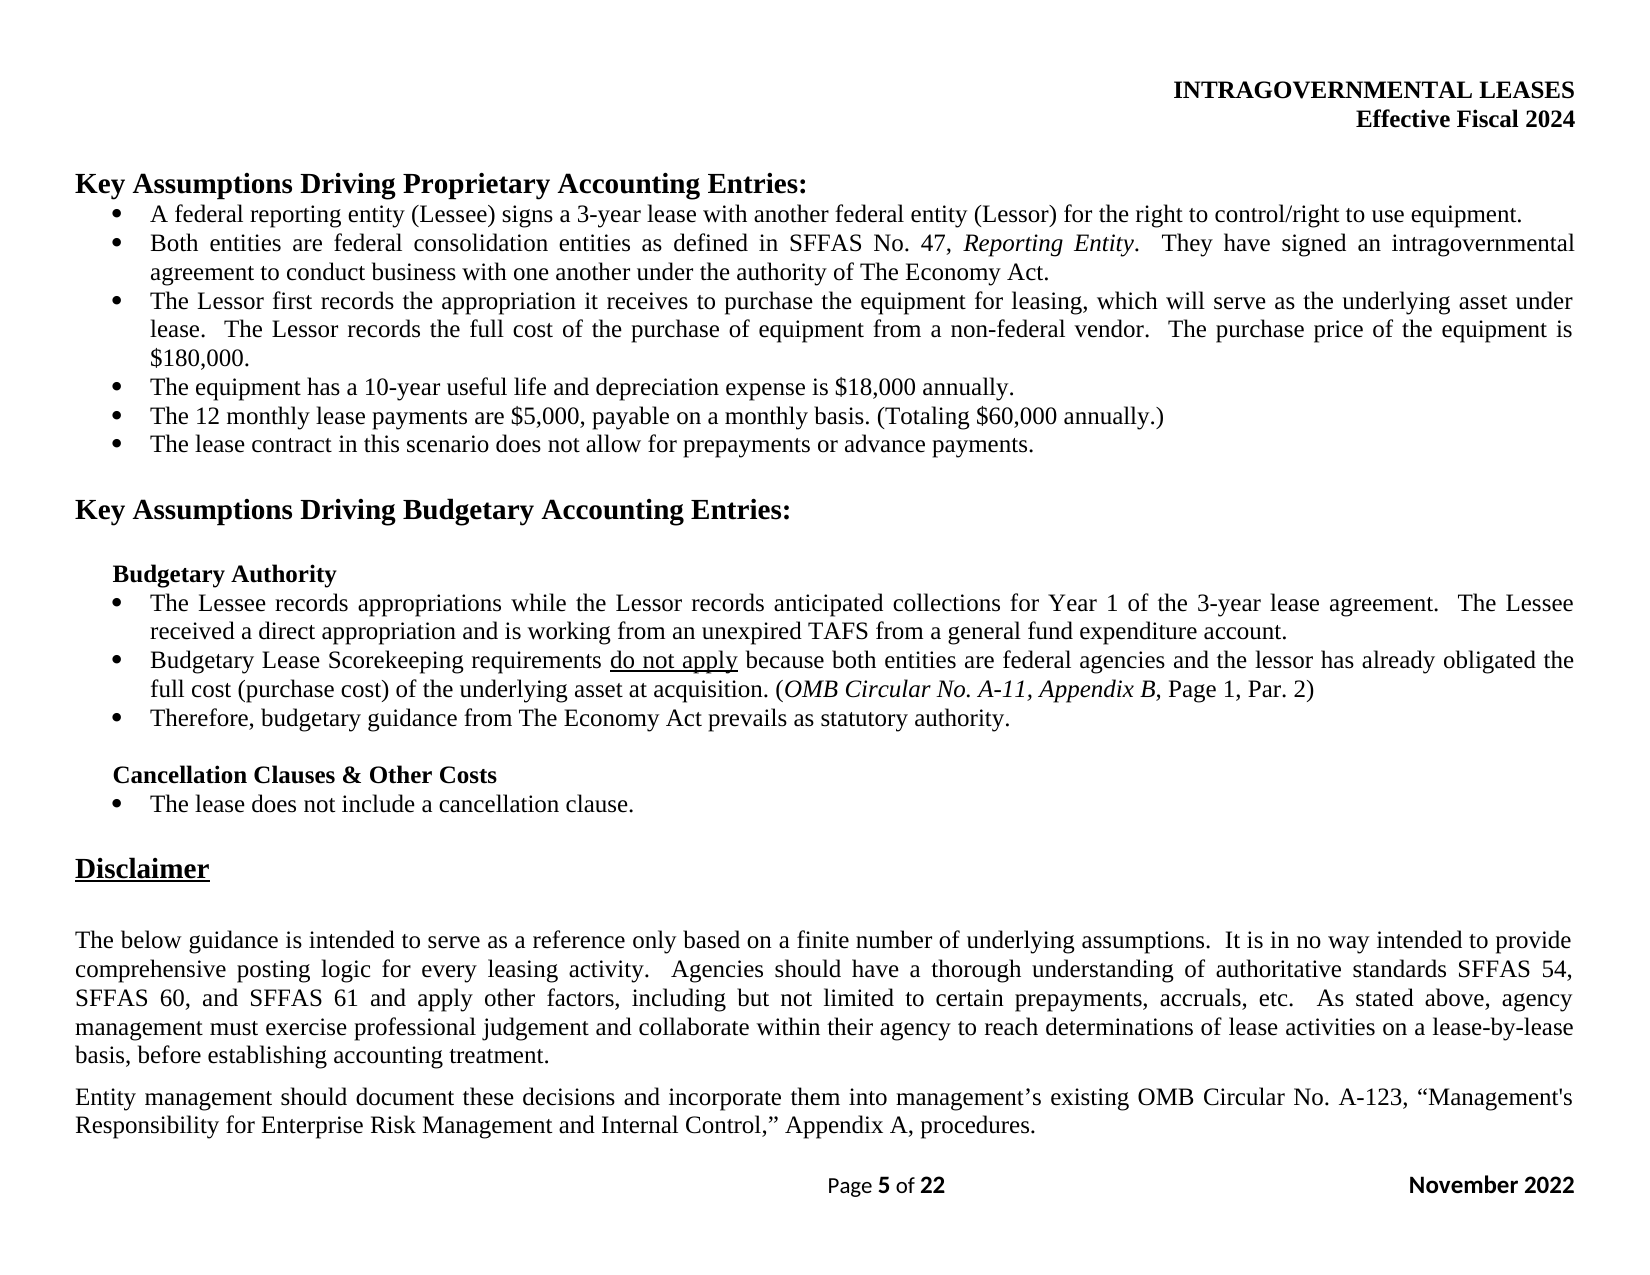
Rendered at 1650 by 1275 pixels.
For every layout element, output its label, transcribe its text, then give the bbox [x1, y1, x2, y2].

text The below guidance is intended to serve as a reference only based on a finite number of underlying assumptions. It is in no way intended to provide comprehensive posting logic for every leasing activity. Agencies should have a thorough understanding of authoritative standards SFFAS 54, SFFAS 60, and SFFAS 61 and apply other factors, including but not limited to certain prepayments, accruals, etc. As stated above, agency management must exercise professional judgement and collaborate within their agency to reach determinations of lease activities on a lease-by-lease basis, before establishing accounting treatment. [75, 925, 1575, 1069]
list The 12 monthly lease payments are $5,000, payable on a monthly basis. (Totaling $60,000 annually.) [112, 401, 1575, 429]
text Disclaimer [75, 851, 1575, 885]
text Entity management should document these decisions and incorporate them into management’s existing OMB Circular No. A-123, “Management's Responsibility for Enterprise Risk Management and Internal Control,” Appendix A, procedures. [75, 1082, 1575, 1139]
text Key Assumptions Driving Budgetary Accounting Entries: [75, 492, 1575, 525]
list The lease contract in this scenario does not allow for prepayments or advance payments. [112, 429, 1575, 458]
list Therefore, budgetary guidance from The Economy Act prevails as statutory authority. [112, 703, 1575, 731]
list A federal reporting entity (Lessee) signs a 3-year lease with another federal entity (Lessor) for the right to control/right to use equipment. [112, 199, 1575, 228]
text Cancellation Clauses & Other Costs [75, 760, 1575, 789]
list The equipment has a 10-year useful life and depreciation expense is $18,000 annually. [112, 372, 1575, 401]
list Budgetary Lease Scorekeeping requirements do not apply because both entities are federal agencies and the lessor has already obligated the full cost (purchase cost) of the underlying asset at acquisition. (OMB Circular No. A-11, Appendix B, Page 1, Par. 2) [112, 645, 1575, 703]
list The Lessee records appropriations while the Lessor records anticipated collections for Year 1 of the 3-year lease agreement. The Lessee received a direct appropriation and is working from an unexpired TAFS from a general fund expenditure account. [112, 588, 1575, 645]
text Budgetary Authority [75, 559, 1575, 588]
text Key Assumptions Driving Proprietary Accounting Entries: [75, 166, 1575, 199]
list The lease does not include a cancellation clause. [112, 789, 1575, 818]
list Both entities are federal consolidation entities as defined in SFFAS No. 47, Reporting Entity. They have signed an intragovernmental agreement to conduct business with one another under the authority of The Economy Act. [112, 228, 1575, 286]
list The Lessor first records the appropriation it receives to purchase the equipment for leasing, which will serve as the underlying asset under lease. The Lessor records the full cost of the purchase of equipment from a non-federal vendor. The purchase price of the equipment is $180,000. [112, 286, 1575, 372]
